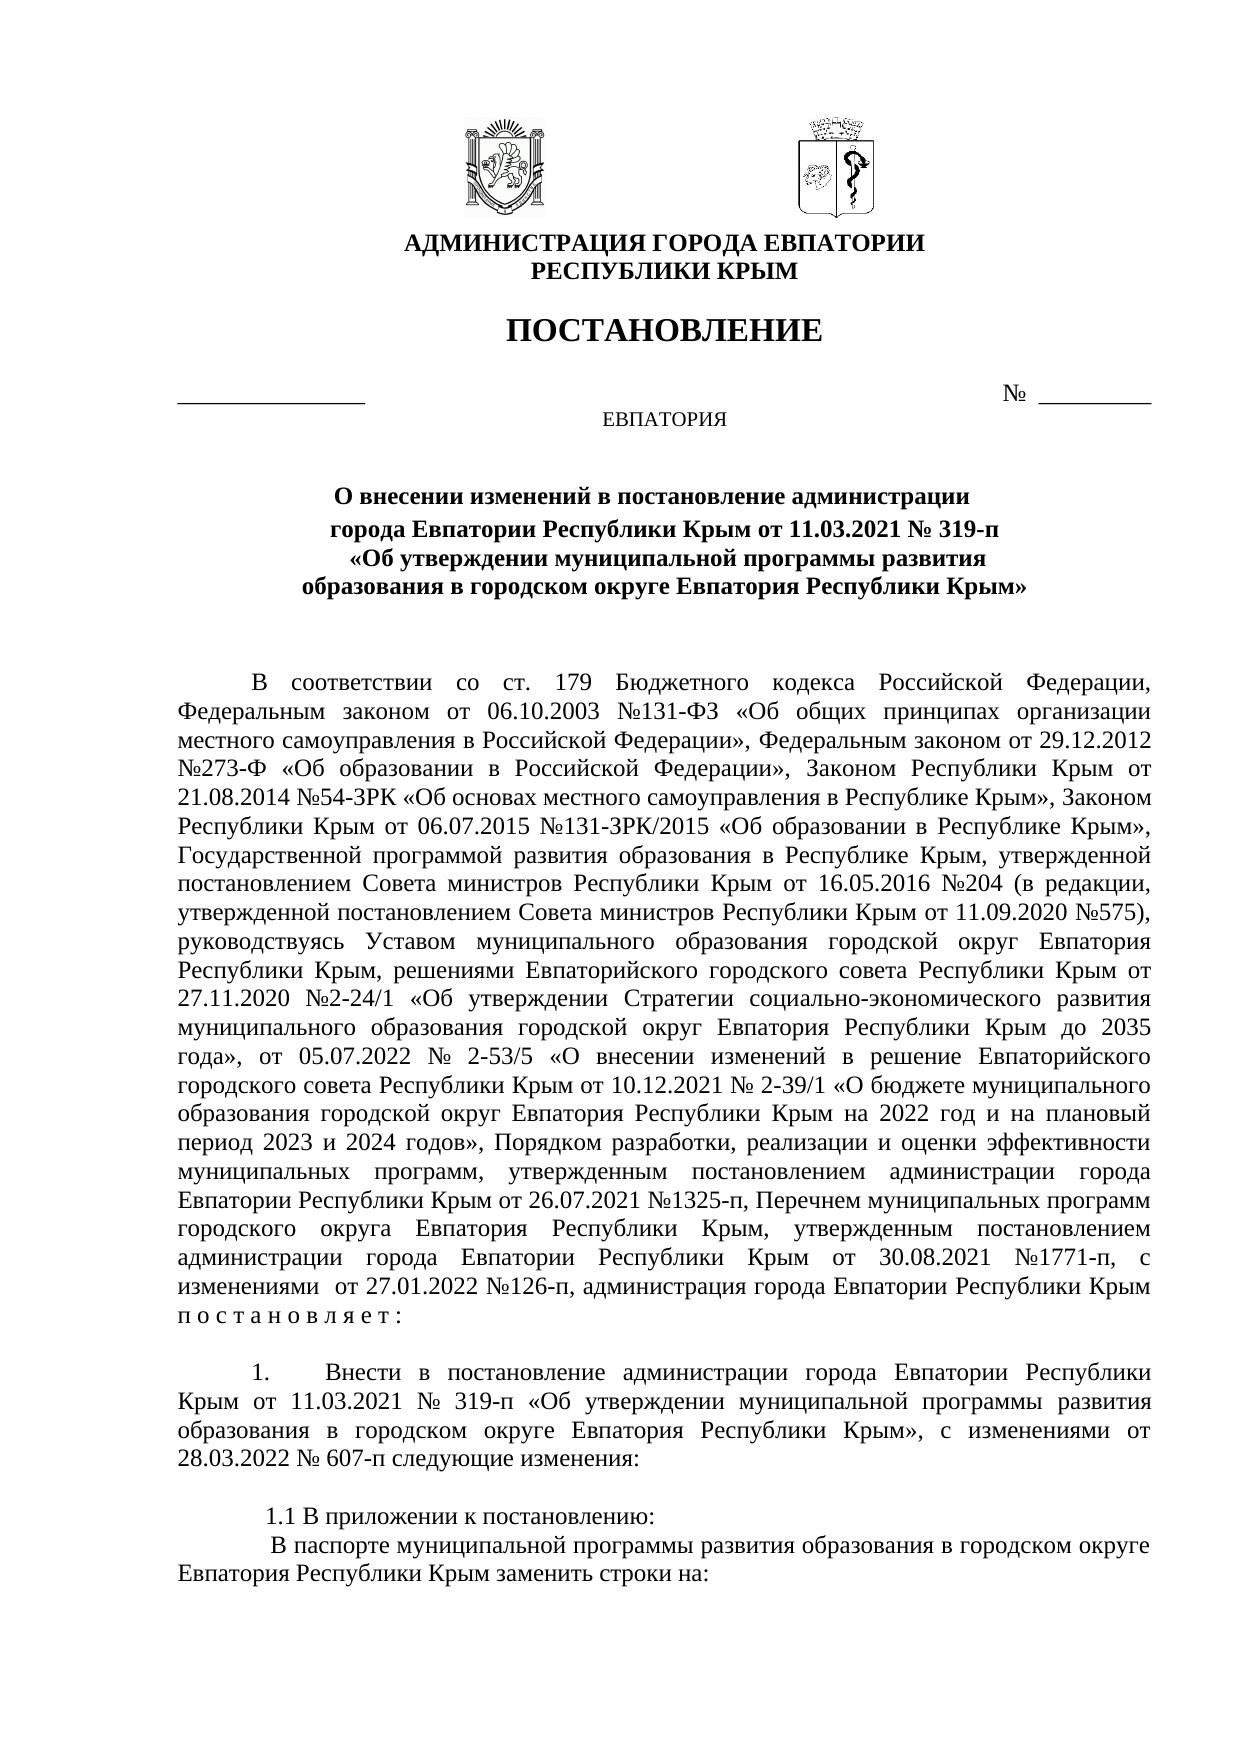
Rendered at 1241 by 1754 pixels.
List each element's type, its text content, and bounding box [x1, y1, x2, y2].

list В паспорте муниципальной программы развития образования в городском округе Евпатория Республики Крым заменить строки на: [103, 1530, 1152, 1587]
subtitle О внесении изменений в постановление администрации [177, 481, 1152, 509]
text образования в городском округе Евпатория Республики Крым» [177, 571, 1152, 600]
text РЕСПУБЛИКИ КРЫМ [177, 256, 1152, 285]
text _______________ № _________ [177, 378, 1152, 407]
text города Евпатории Республики Крым от 11.03.2021 № 319-п [177, 514, 1152, 543]
text В соответствии со ст. 179 Бюджетного кодекса Российской Федерации, Федеральным законом от 06.10.2003 №131-ФЗ «Об общих принципах организации местного самоуправления в Российской Федерации», Федеральным законом от 29.12.2012 №273-Ф «Об образовании в Российской Федерации», Законом Республики Крым от 21.08.2014 №54-ЗРК «Об основах местного самоуправления в Республике Крым», Законом Республики Крым от 06.07.2015 №131-ЗРК/2015 «Об образовании в Республике Крым», Государственной программой развития образования в Республике Крым, утвержденной постановлением Совета министров Республики Крым от 16.05.2016 №204 (в редакции, утвержденной постановлением Совета министров Республики Крым от 11.09.2020 №575), руководствуясь Уставом муниципального образования городской округ Евпатория Республики Крым, решениями Евпаторийского городского совета Республики Крым от 27.11.2020 №2-24/1 «Об утверждении Стратегии социально-экономического развития муниципального образования городской округ Евпатория Республики Крым до 2035 года», от 05.07.2022 № 2-53/5 «О внесении изменений в решение Евпаторийского городского совета Республики Крым от 10.12.2021 № 2-39/1 «О бюджете муниципального образования городской округ Евпатория Республики Крым на 2022 год и на плановый период 2023 и 2024 годов», Порядком разработки, реализации и оценки эффективности муниципальных программ, утвержденным постановлением администрации города Евпатории Республики Крым от 26.07.2021 №1325-п, Перечнем муниципальных программ городского округа Евпатория Республики Крым, утвержденным постановлением администрации города Евпатории Республики Крым от 30.08.2021 №1771-п, с изменениями от 27.01.2022 №126-п, администрация города Евпатории Республики Крым п о с т а н о в л я е т : [177, 667, 1152, 1328]
text АДМИНИСТРАЦИЯ ГОРОДА ЕВПАТОРИИ [177, 228, 1152, 256]
text ЕВПАТОРИЯ [177, 407, 1152, 431]
list Внести в постановление администрации города Евпатории Республики Крым от 11.03.2021 № 319-п «Об утверждении муниципальной программы развития образования в городском округе Евпатория Республики Крым», с изменениями от 28.03.2022 № 607-п следующие изменения: [177, 1357, 1152, 1472]
picture [464, 117, 547, 218]
text 1.1 В приложении к постановлению: [177, 1501, 1152, 1530]
text «Об утверждении муниципальной программы развития [177, 543, 1152, 571]
picture [798, 117, 874, 218]
text ПОСТАНОВЛЕНИЕ [177, 310, 1152, 348]
